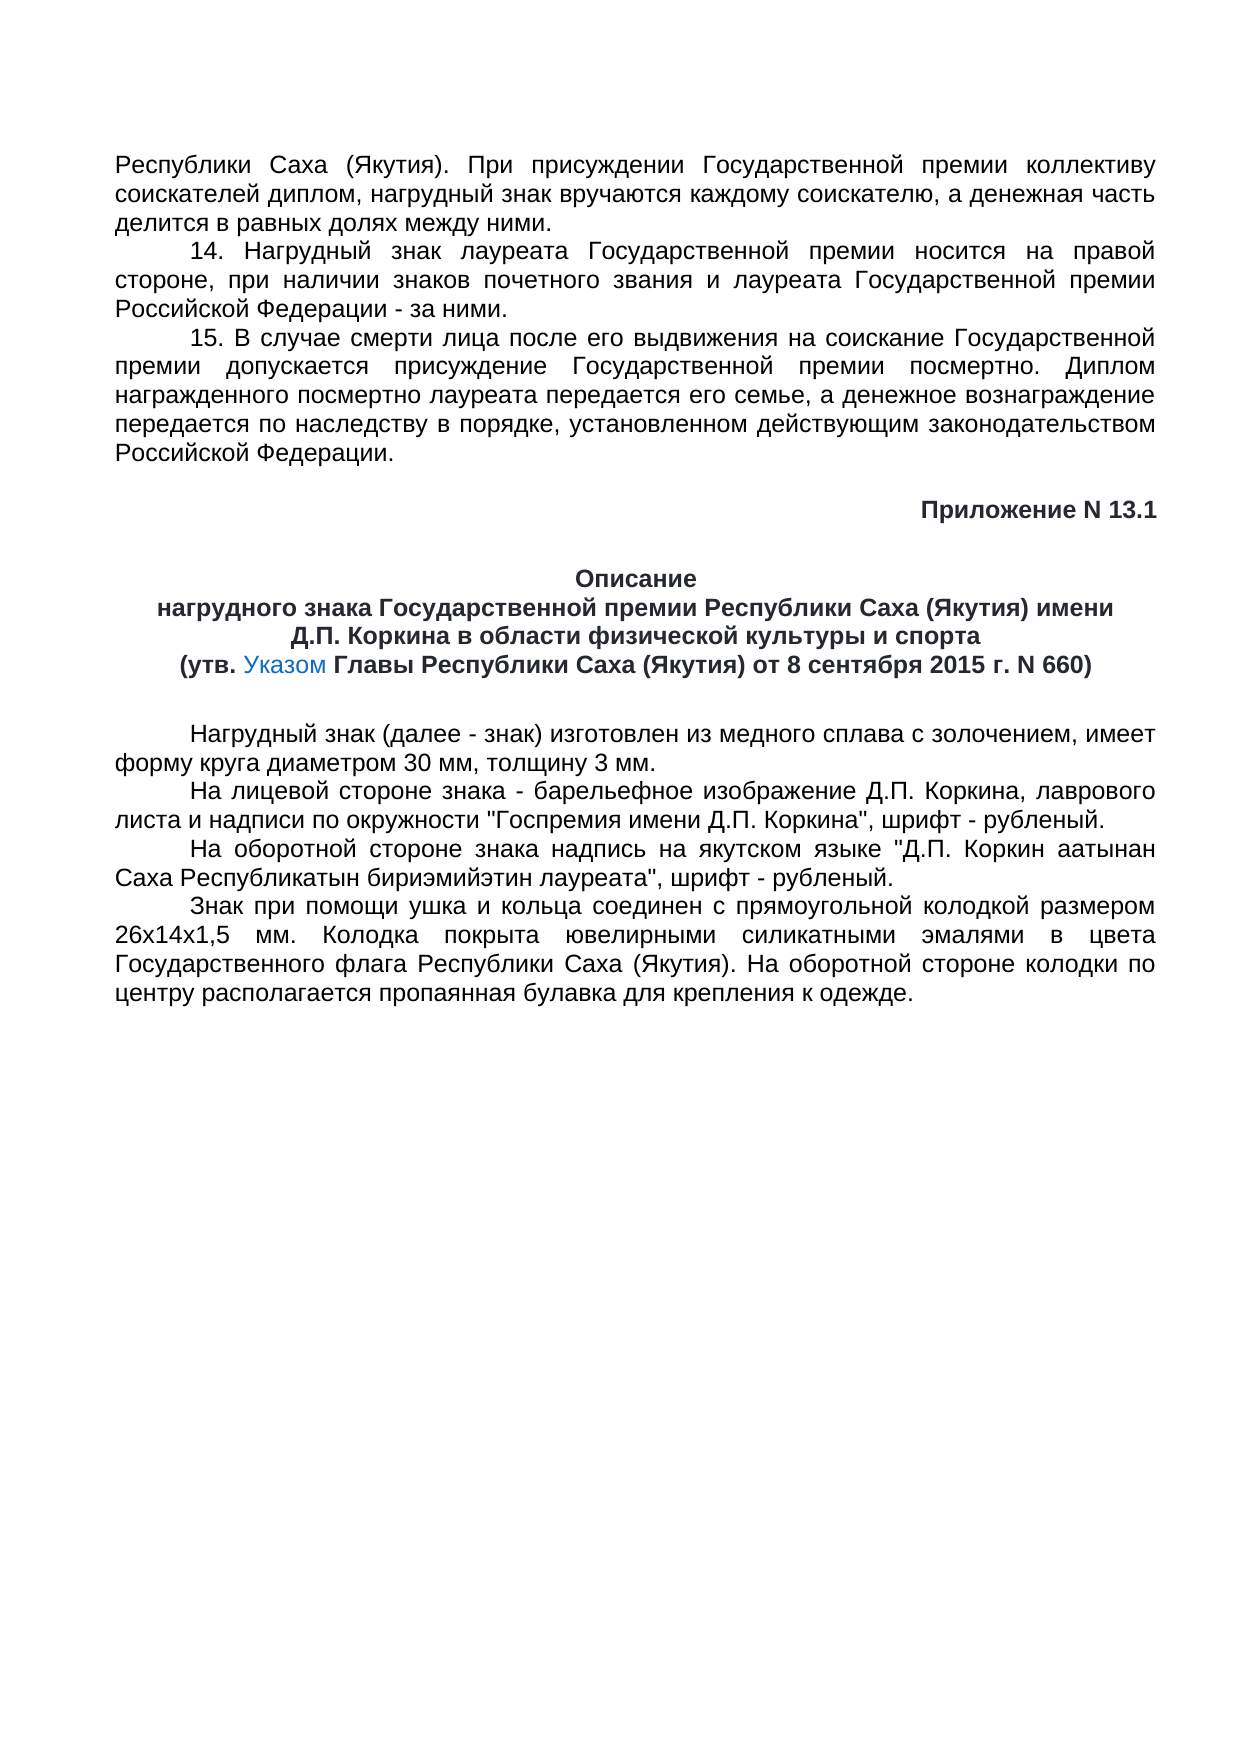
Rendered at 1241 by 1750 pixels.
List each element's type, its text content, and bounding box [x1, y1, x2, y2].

text Описание нагрудного знака Государственной премии Республики Саха (Якутия) имени Д.П. Коркина в области физической культуры и спорта (утв. Указом Главы Республики Саха (Якутия) от 8 сентября 2015 г. N 660) [114, 564, 1157, 679]
text 15. В случае смерти лица после его выдвижения на соискание Государственной премии допускается присуждение Государственной премии посмертно. Диплом награжденного посмертно лауреата передается его семье, а денежное вознаграждение передается по наследству в порядке, установленном действующим законодательством Российской Федерации. [114, 322, 1157, 466]
text 14. Нагрудный знак лауреата Государственной премии носится на правой стороне, при наличии знаков почетного звания и лауреата Государственной премии Российской Федерации - за ними. [114, 236, 1157, 322]
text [114, 150, 1157, 236]
text Нагрудный знак (далее - знак) изготовлен из медного сплава с золочением, имеет форму круга диаметром 30 мм, толщину 3 мм. [114, 719, 1157, 776]
text Приложение N 13.1 [114, 495, 1157, 524]
text Знак при помощи ушка и кольца соединен с прямоугольной колодкой размером 26x14x1,5 мм. Колодка покрыта ювелирными силикатными эмалями в цвета Государственного флага Республики Саха (Якутия). На оборотной стороне колодки по центру располагается пропаянная булавка для крепления к одежде. [114, 891, 1157, 1006]
text На оборотной стороне знака надпись на якутском языке "Д.П. Коркин аатынан Саха Республикатын бириэмийэтин лауреата", шрифт - рубленый. [114, 834, 1157, 891]
text На лицевой стороне знака - барельефное изображение Д.П. Коркина, лаврового листа и надписи по окружности "Госпремия имени Д.П. Коркина", шрифт - рубленый. [114, 776, 1157, 834]
